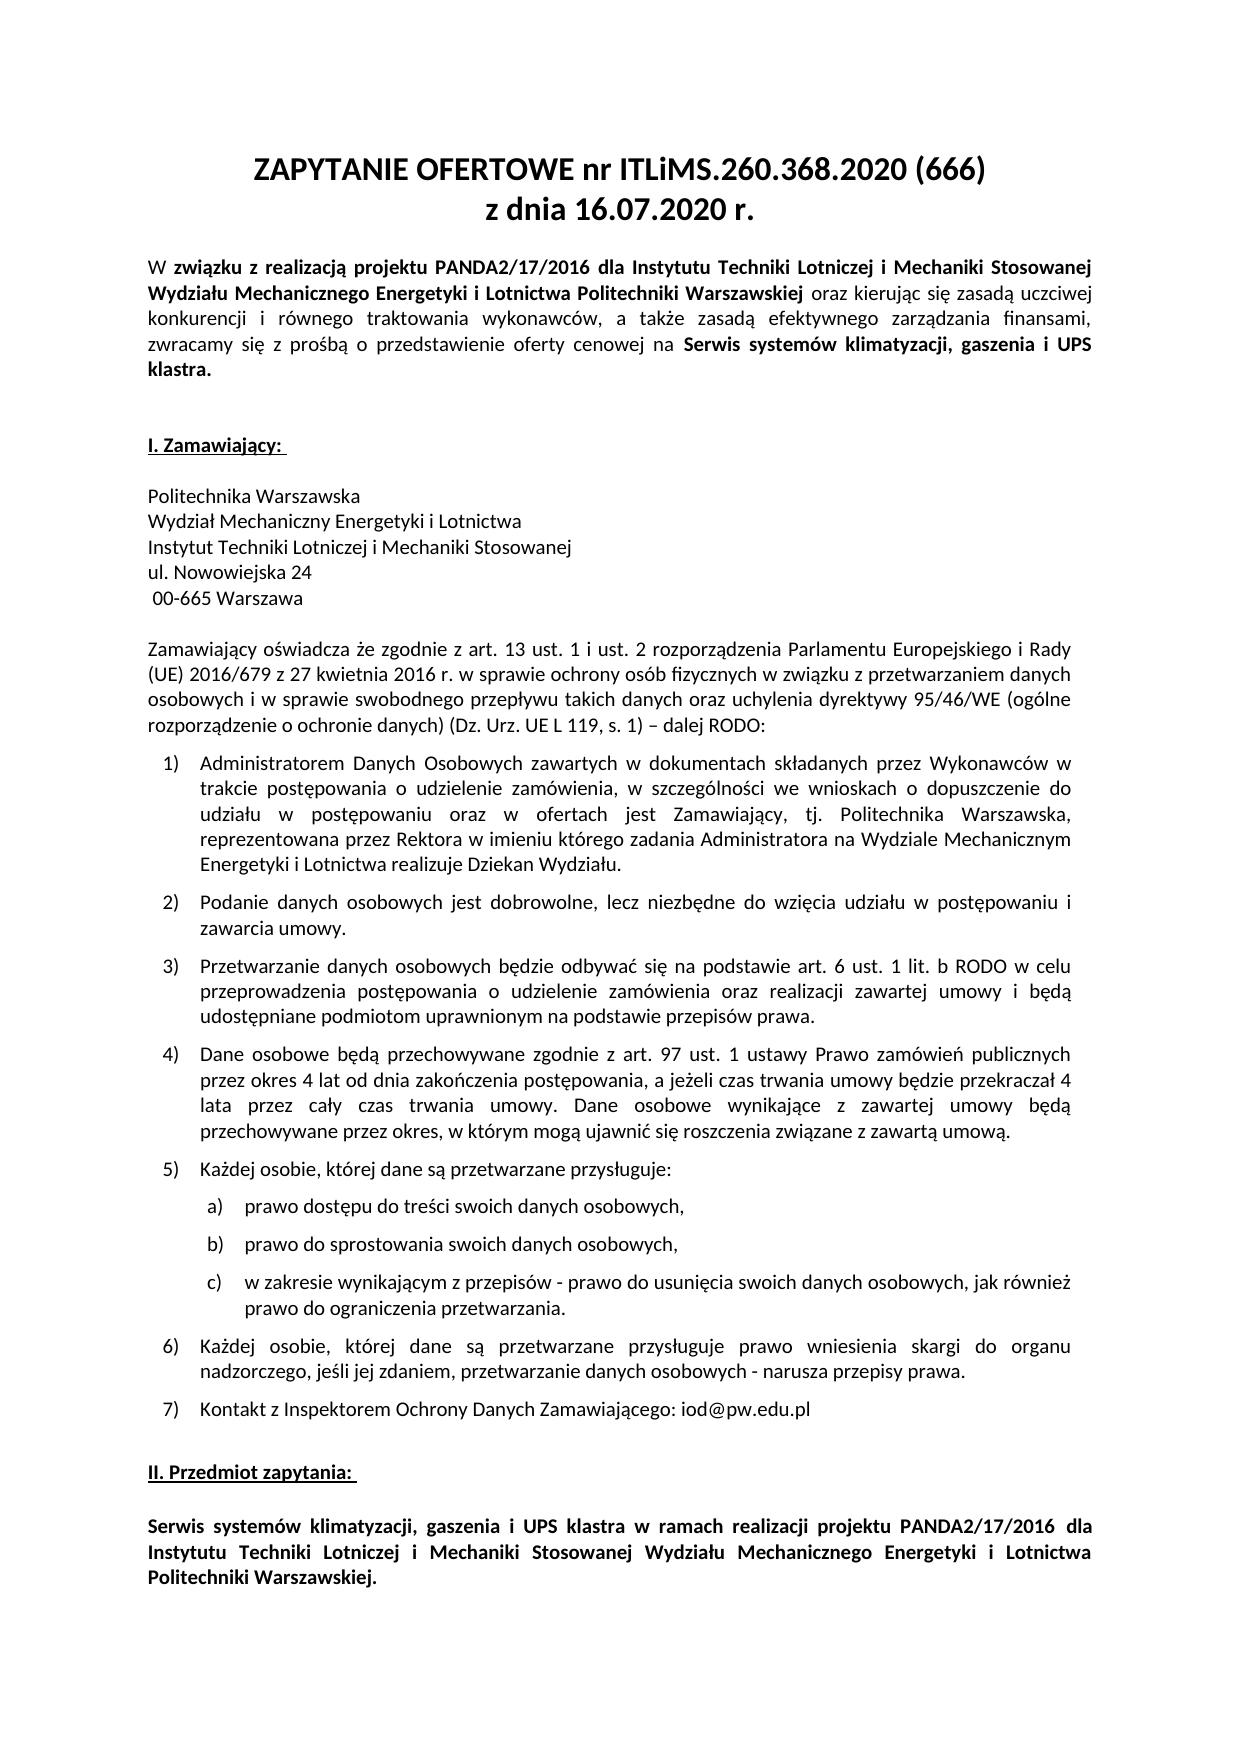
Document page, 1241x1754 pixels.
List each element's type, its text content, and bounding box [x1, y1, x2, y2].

list Kontakt z Inspektorem Ochrony Danych Zamawiającego: iod@pw.edu.pl [162, 1396, 1072, 1422]
list Przetwarzanie danych osobowych będzie odbywać się na podstawie art. 6 ust. 1 lit. b RODO w celu przeprowadzenia postępowania o udzielenie zamówienia oraz realizacji zawartej umowy i będą udostępniane podmiotom uprawnionym na podstawie przepisów prawa. [162, 953, 1072, 1029]
text Wydział Mechaniczny Energetyki i Lotnictwa [148, 509, 1093, 534]
text ul. Nowowiejska 24 [148, 559, 1093, 585]
list prawo dostępu do treści swoich danych osobowych, [207, 1194, 1072, 1219]
list w zakresie wynikającym z przepisów - prawo do usunięcia swoich danych osobowych, jak również prawo do ograniczenia przetwarzania. [207, 1269, 1072, 1320]
text ZAPYTANIE OFERTOWE nr ITLiMS.260.368.2020 (666) [148, 148, 1093, 188]
list Dane osobowe będą przechowywane zgodnie z art. 97 ust. 1 ustawy Prawo zamówień publicznych przez okres 4 lat od dnia zakończenia postępowania, a jeżeli czas trwania umowy będzie przekraczał 4 lata przez cały czas trwania umowy. Dane osobowe wynikające z zawartej umowy będą przechowywane przez okres, w którym mogą ujawnić się roszczenia związane z zawartą umową. [162, 1042, 1072, 1143]
list prawo do sprostowania swoich danych osobowych, [207, 1232, 1072, 1257]
list Podanie danych osobowych jest dobrowolne, lecz niezbędne do wzięcia udziału w postępowaniu i zawarcia umowy. [162, 889, 1072, 940]
text W związku z realizacją projektu PANDA2/17/2016 dla Instytutu Techniki Lotniczej i Mechaniki Stosowanej Wydziału Mechanicznego Energetyki i Lotnictwa Politechniki Warszawskiej oraz kierując się zasadą uczciwej konkurencji i równego traktowania wykonawców, a także zasadą efektywnego zarządzania finansami, zwracamy się z prośbą o przedstawienie oferty cenowej na Serwis systemów klimatyzacji, gaszenia i UPS klastra. [148, 254, 1093, 382]
text Serwis systemów klimatyzacji, gaszenia i UPS klastra w ramach realizacji projektu PANDA2/17/2016 dla Instytutu Techniki Lotniczej i Mechaniki Stosowanej Wydziału Mechanicznego Energetyki i Lotnictwa Politechniki Warszawskiej. [148, 1514, 1093, 1590]
text Instytut Techniki Lotniczej i Mechaniki Stosowanej [148, 534, 1093, 559]
list Każdej osobie, której dane są przetwarzane przysługuje prawo wniesienia skargi do organu nadzorczego, jeśli jej zdaniem, przetwarzanie danych osobowych - narusza przepisy prawa. [162, 1333, 1072, 1384]
text II. Przedmiot zapytania: [148, 1459, 1093, 1485]
text Zamawiający oświadcza że zgodnie z art. 13 ust. 1 i ust. 2 rozporządzenia Parlamentu Europejskiego i Rady (UE) 2016/679 z 27 kwietnia 2016 r. w sprawie ochrony osób fizycznych w związku z przetwarzaniem danych osobowych i w sprawie swobodnego przepływu takich danych oraz uchylenia dyrektywy 95/46/WE (ogólne rozporządzenie o ochronie danych) (Dz. Urz. UE L 119, s. 1) – dalej RODO: [148, 636, 1072, 737]
text 00-665 Warszawa [148, 585, 1093, 610]
text z dnia 16.07.2020 r. [148, 188, 1093, 229]
text Politechnika Warszawska [148, 483, 1093, 509]
list Administratorem Danych Osobowych zawartych w dokumentach składanych przez Wykonawców w trakcie postępowania o udzielenie zamówienia, w szczególności we wnioskach o dopuszczenie do udziału w postępowaniu oraz w ofertach jest Zamawiający, tj. Politechnika Warszawska, reprezentowana przez Rektora w imieniu którego zadania Administratora na Wydziale Mechanicznym Energetyki i Lotnictwa realizuje Dziekan Wydziału. [162, 750, 1072, 877]
text I. Zamawiający: [148, 432, 1093, 458]
list Każdej osobie, której dane są przetwarzane przysługuje: [162, 1156, 1072, 1181]
